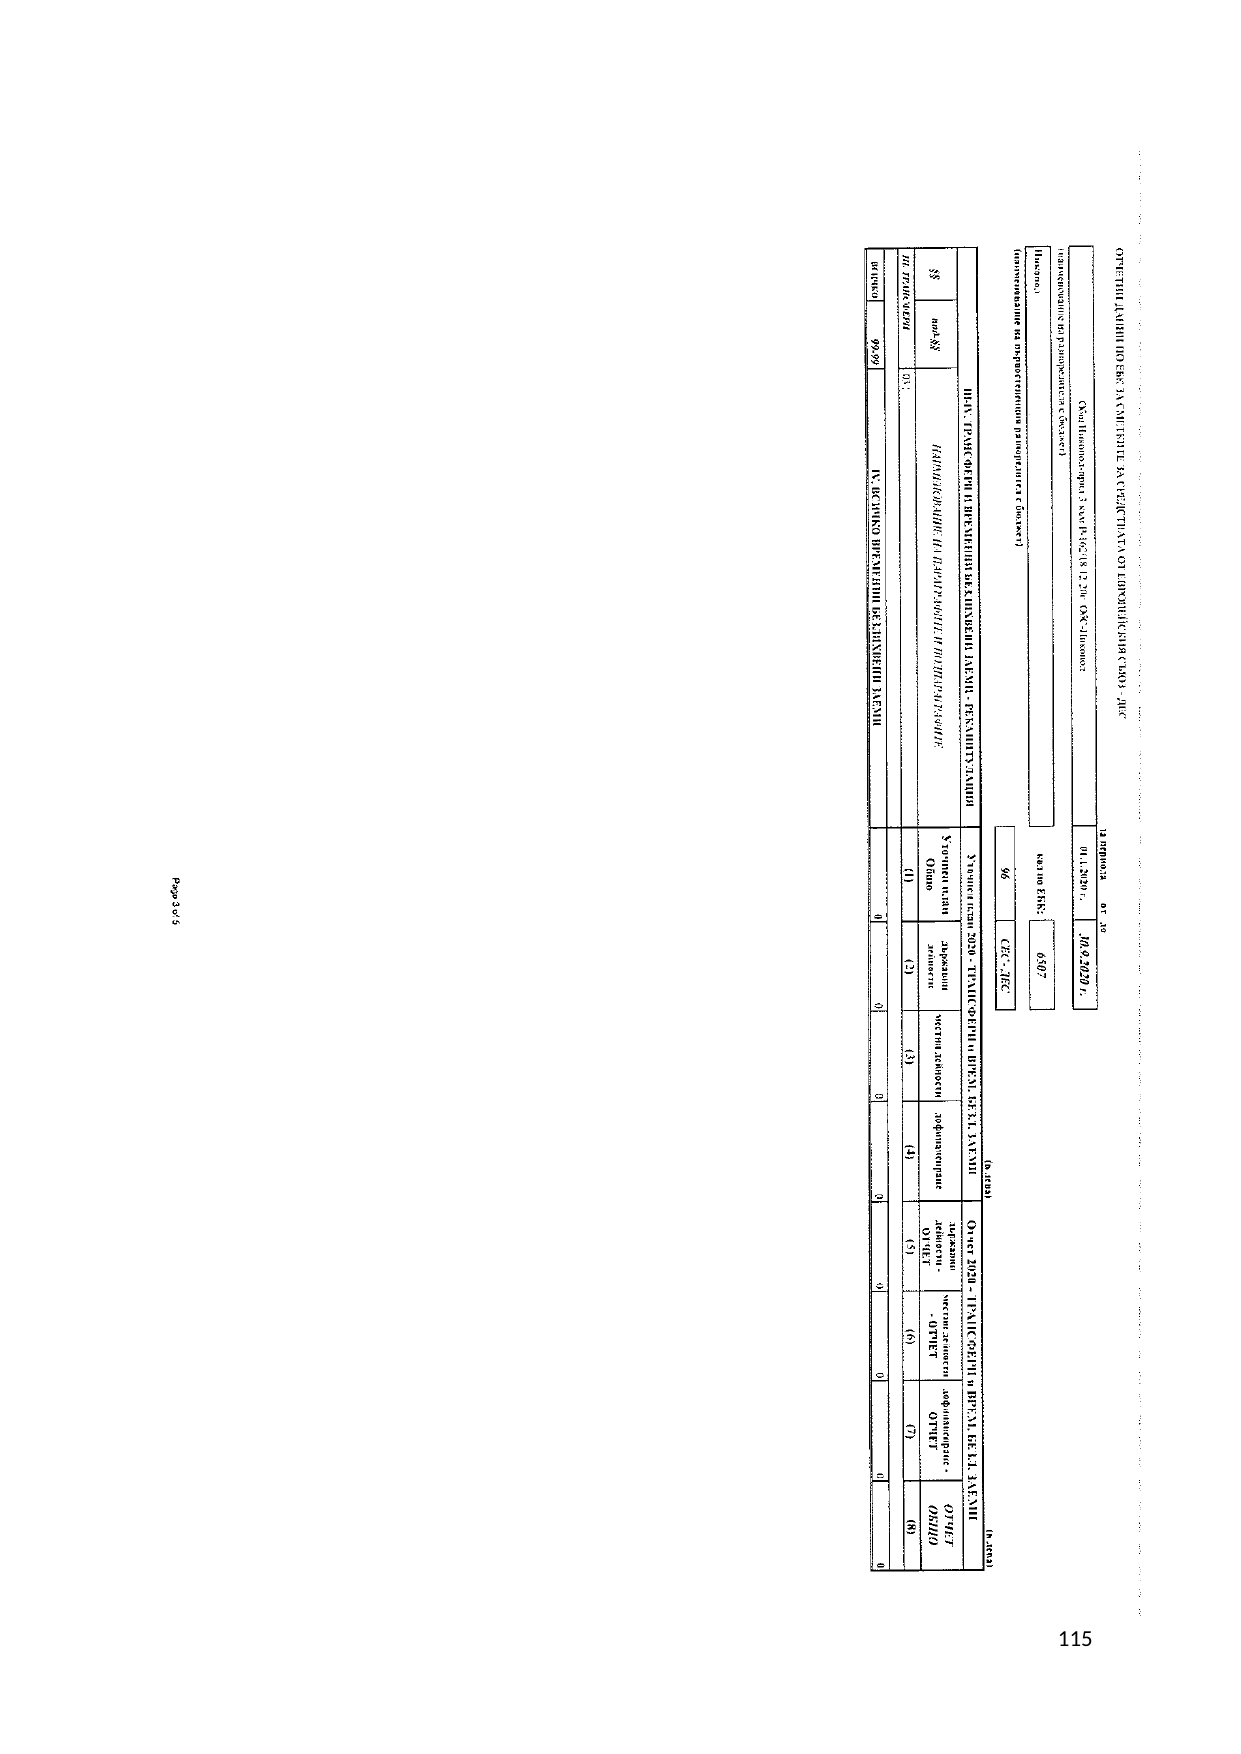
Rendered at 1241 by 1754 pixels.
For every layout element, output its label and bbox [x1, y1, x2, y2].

picture [147, 132, 1239, 1622]
